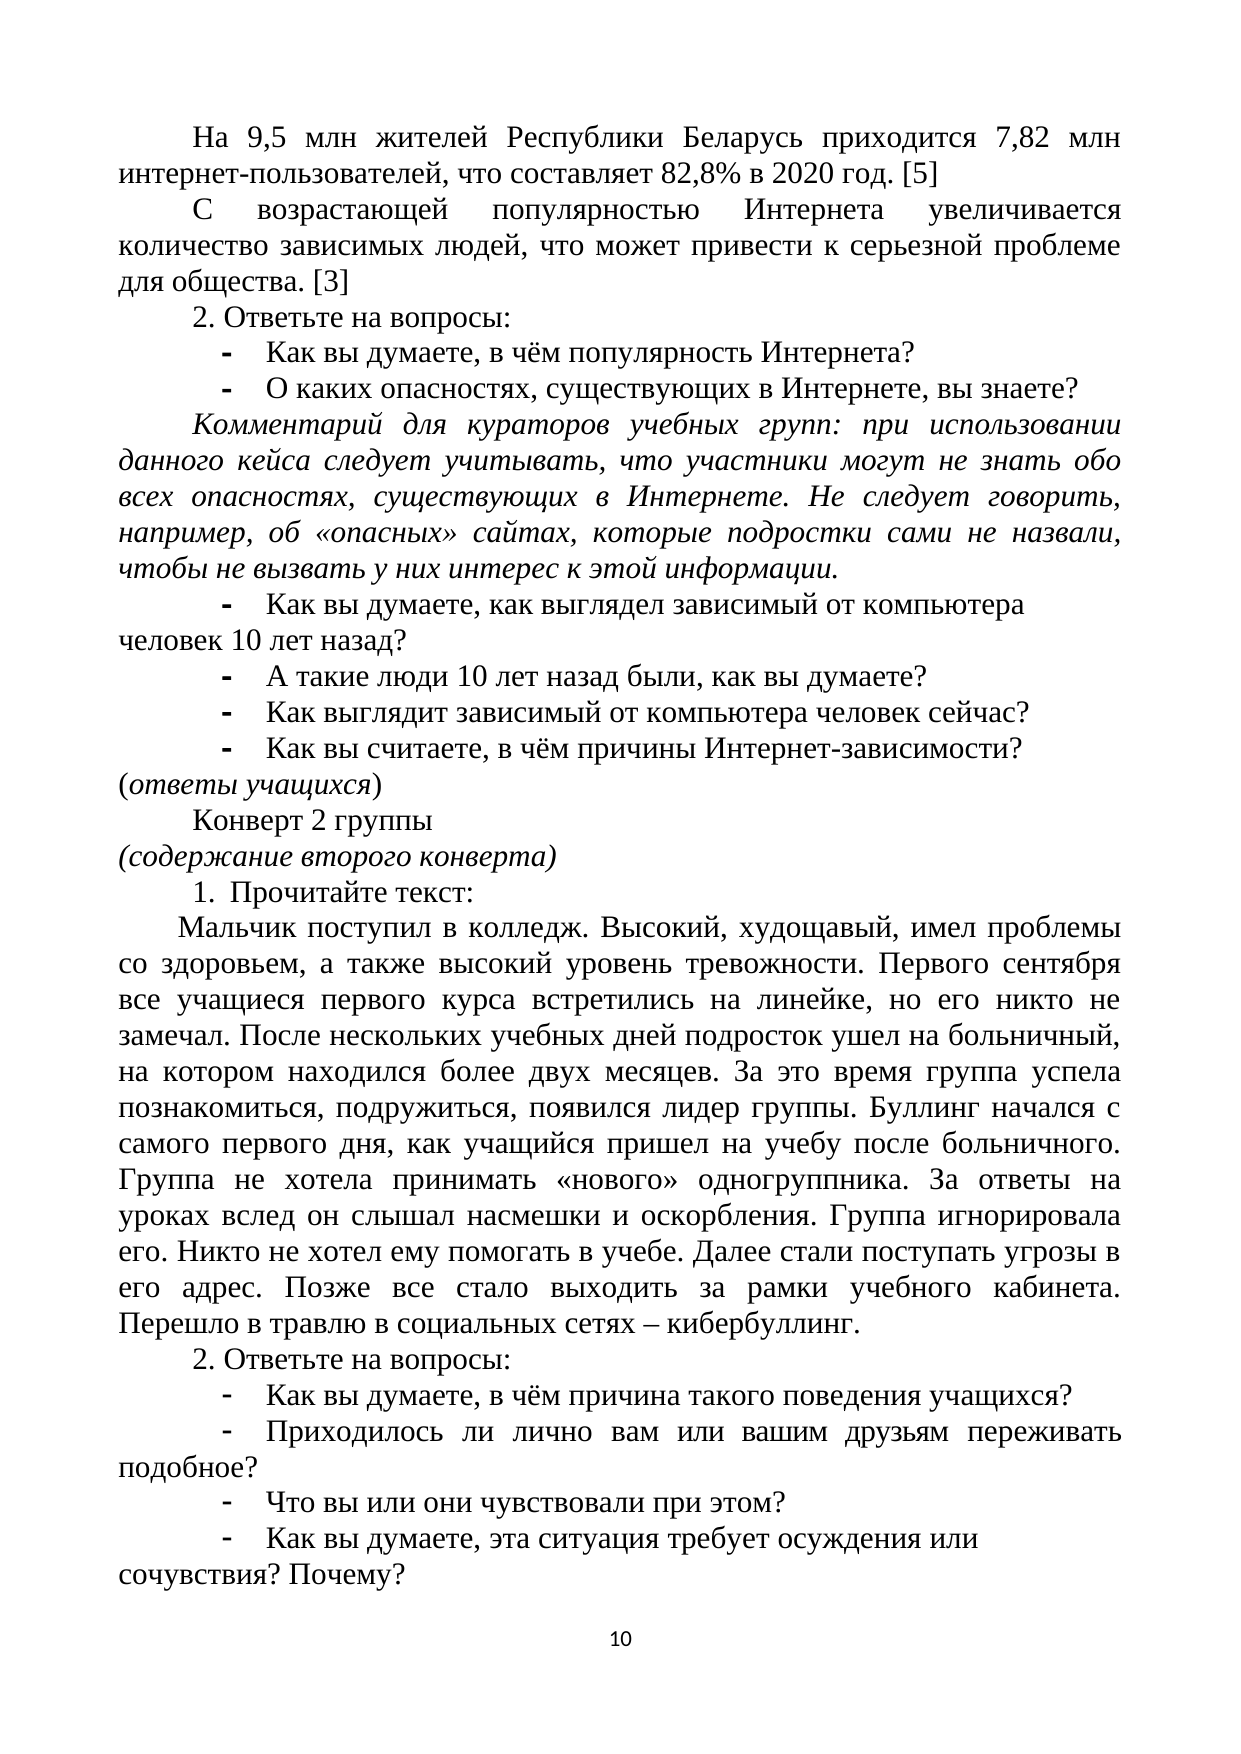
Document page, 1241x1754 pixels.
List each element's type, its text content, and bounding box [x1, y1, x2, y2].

list Как вы думаете, в чём причина такого поведения учащихся? [118, 1376, 1122, 1412]
text 2. Ответьте на вопросы: [118, 298, 1122, 334]
text С возрастающей популярностью Интернета увеличивается количество зависимых людей, что может привести к серьезной проблеме для общества. [3] [118, 190, 1122, 298]
list Как вы думаете, как выглядел зависимый от компьютера человек 10 лет назад? [118, 585, 1122, 657]
list Как вы думаете, в чём популярность Интернета? [118, 334, 1122, 370]
text 2. Ответьте на вопросы: [118, 1340, 1122, 1376]
list Приходилось ли лично вам или вашим друзьям переживать подобное? [118, 1412, 1122, 1484]
list О каких опасностях, существующих в Интернете, вы знаете? [118, 370, 1122, 406]
list (ответы учащихся) [118, 765, 1122, 801]
text Комментарий для кураторов учебных групп: при использовании данного кейса следует учитывать, что участники могут не знать обо всех опасностях, существующих в Интернете. Не следует говорить, например, об «опасных» сайтах, которые подростки сами не назвали, чтобы не вызвать у них интерес к этой информации. [118, 406, 1122, 585]
text (содержание второго конверта) [118, 837, 1122, 873]
list Как выглядит зависимый от компьютера человек сейчас? [118, 693, 1122, 729]
list Что вы или они чувствовали при этом? [118, 1484, 1096, 1520]
text Конверт 2 группы [118, 801, 1122, 837]
list Как вы думаете, эта ситуация требует осуждения или сочувствия? Почему? [118, 1520, 1122, 1592]
text На 9,5 млн жителей Республики Беларусь приходится 7,82 млн интернет-пользователей, что составляет 82,8% в 2020 год. [5] [118, 118, 1122, 190]
text Мальчик поступил в колледж. Высокий, худощавый, имел проблемы со здоровьем, а также высокий уровень тревожности. Первого сентября все учащиеся первого курса встретились на линейке, но его никто не замечал. После нескольких учебных дней подросток ушел на больничный, на котором находился более двух месяцев. За это время группа успела познакомиться, подружиться, появился лидер группы. Буллинг начался с самого первого дня, как учащийся пришел на учебу после больничного. Группа не хотела принимать «нового» одногруппника. За ответы на уроках вслед он слышал насмешки и оскорбления. Группа игнорировала его. Никто не хотел ему помогать в учебе. Далее стали поступать угрозы в его адрес. Позже все стало выходить за рамки учебного кабинета. Перешло в травлю в социальных сетях – кибербуллинг. [118, 909, 1122, 1340]
list А такие люди 10 лет назад были, как вы думаете? [118, 657, 1122, 693]
list Прочитайте текст: [192, 873, 1122, 909]
list Как вы считаете, в чём причины Интернет-зависимости? [118, 729, 1122, 765]
